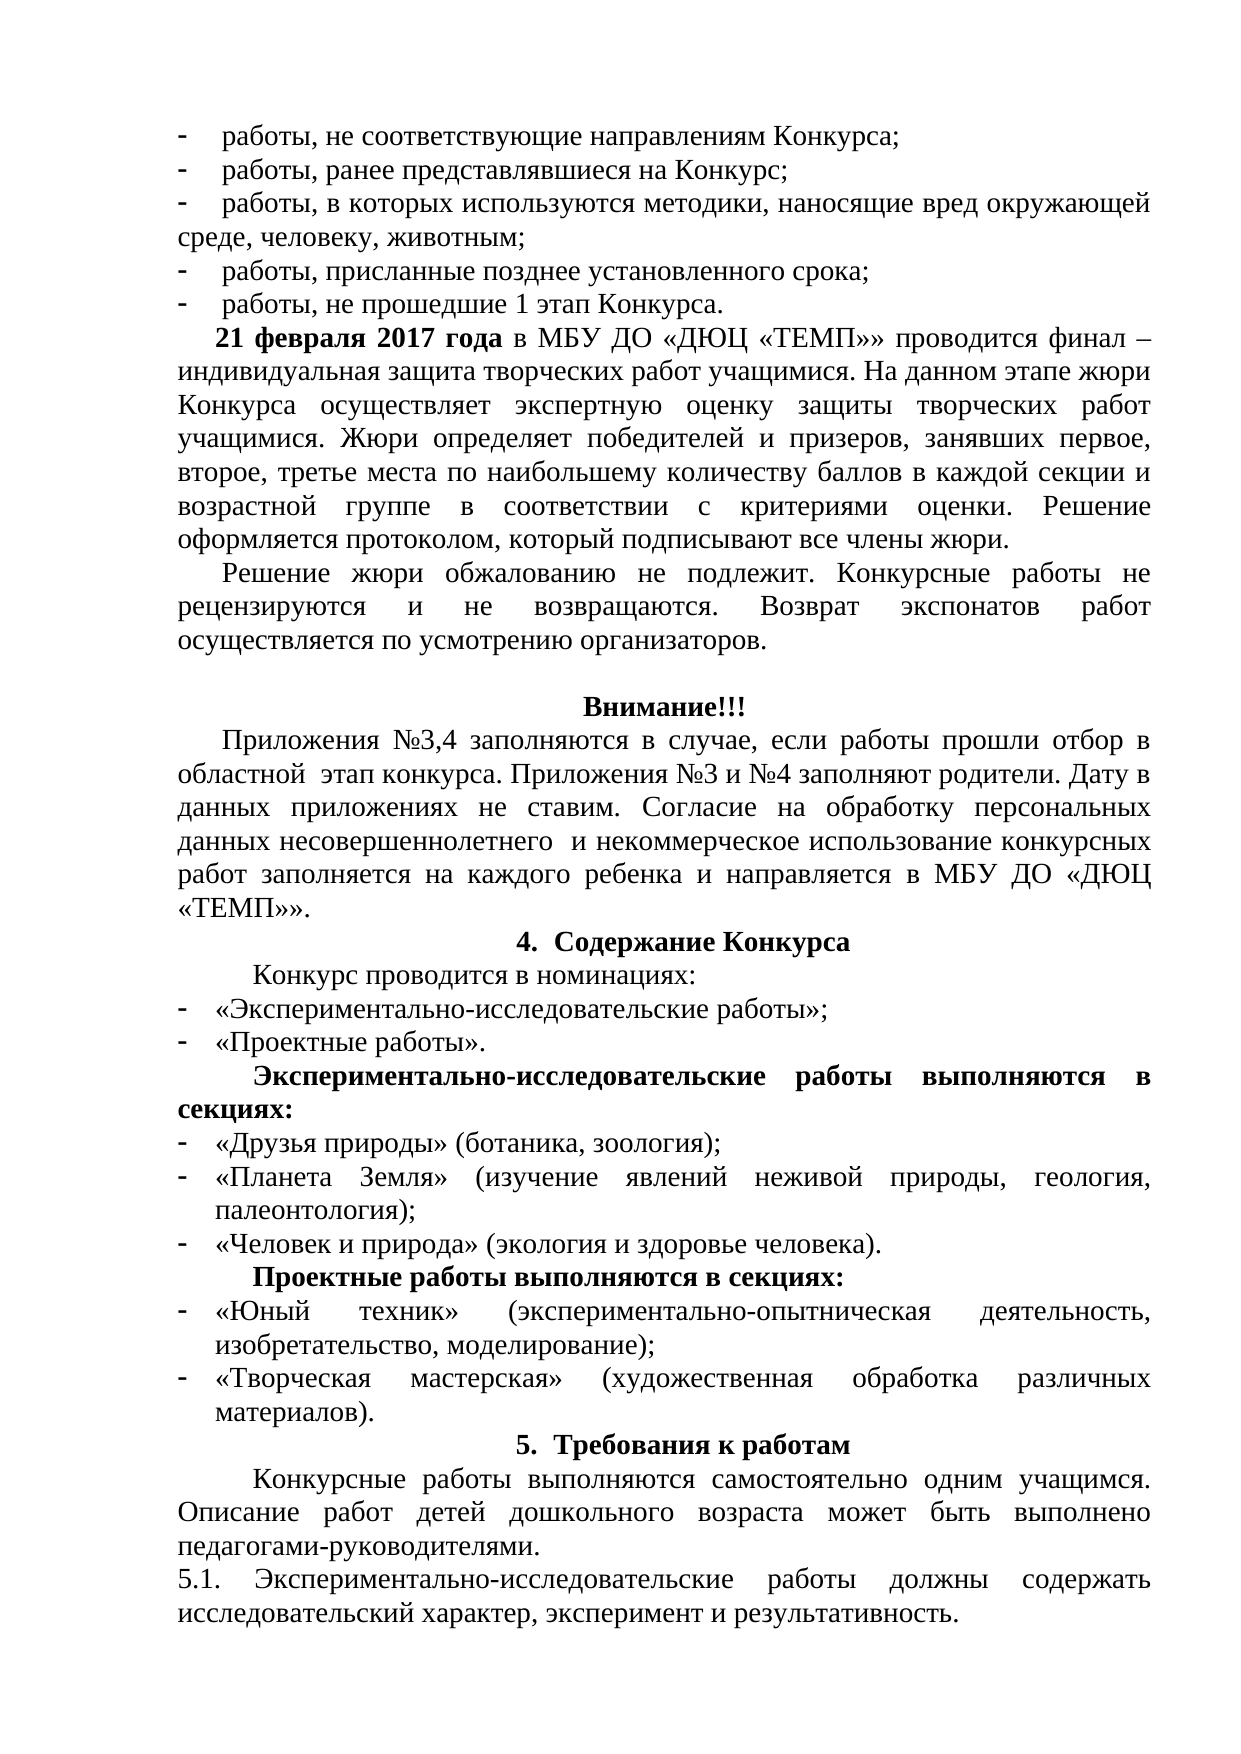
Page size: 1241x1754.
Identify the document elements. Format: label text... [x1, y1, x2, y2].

text Конкурсные работы выполняются самостоятельно одним учащимся. Описание работ детей дошкольного возраста может быть выполнено педагогами-руководителями. [177, 1461, 1152, 1562]
text Решение жюри обжалованию не подлежит. Конкурсные работы не рецензируются и не возвращаются. Возврат экспонатов работ осуществляется по усмотрению организаторов. [177, 555, 1152, 655]
list работы, не прошедшие 1 этап Конкурса. [177, 286, 1152, 320]
text 5.1. Экспериментально-исследовательские работы должны содержать исследовательский характер, эксперимент и результативность. [177, 1562, 1152, 1629]
list работы, ранее представлявшиеся на Конкурс; [177, 152, 1152, 185]
list «Человек и природа» (экология и здоровье человека). [177, 1226, 1152, 1259]
text Приложения №3,4 заполняются в случае, если работы прошли отбор в областной этап конкурса. Приложения №3 и №4 заполняют родители. Дату в данных приложениях не ставим. Согласие на обработку персональных данных несовершеннолетнего и некоммерческое использование конкурсных работ заполняется на каждого ребенка и направляется в МБУ ДО «ДЮЦ «ТЕМП»». [177, 722, 1152, 924]
text Проектные работы выполняются в секциях: [177, 1259, 1152, 1293]
list работы, в которых используются методики, наносящие вред окружающей среде, человеку, животным; [177, 185, 1152, 253]
text Экспериментально-исследовательские работы выполняются в секциях: [177, 1058, 1152, 1125]
text Внимание!!! [177, 689, 1152, 722]
list Содержание Конкурса [215, 924, 1152, 957]
list «Проектные работы». [177, 1024, 1152, 1058]
list «Экспериментально-исследовательские работы»; [177, 991, 1152, 1024]
list «Творческая мастерская» (художественная обработка различных материалов). [177, 1360, 1152, 1427]
list «Друзья природы» (ботаника, зоология); [177, 1125, 1152, 1159]
list «Планета Земля» (изучение явлений неживой природы, геология, палеонтология); [177, 1159, 1152, 1226]
text 21 февраля 2017 года в МБУ ДО «ДЮЦ «ТЕМП»» проводится финал – индивидуальная защита творческих работ учащимися. На данном этапе жюри Конкурса осуществляет экспертную оценку защиты творческих работ учащимися. Жюри определяет победителей и призеров, занявших первое, второе, третье места по наибольшему количеству баллов в каждой секции и возрастной группе в соответствии с критериями оценки. Решение оформляется протоколом, который подписывают все члены жюри. [177, 320, 1152, 555]
list «Юный техник» (экспериментально-опытническая деятельность, изобретательство, моделирование); [177, 1293, 1152, 1360]
list Требования к работам [215, 1427, 1152, 1461]
text Конкурс проводится в номинациях: [177, 957, 1152, 991]
list работы, присланные позднее установленного срока; [177, 253, 1152, 286]
list работы, не соответствующие направлениям Конкурса; [177, 118, 1152, 152]
